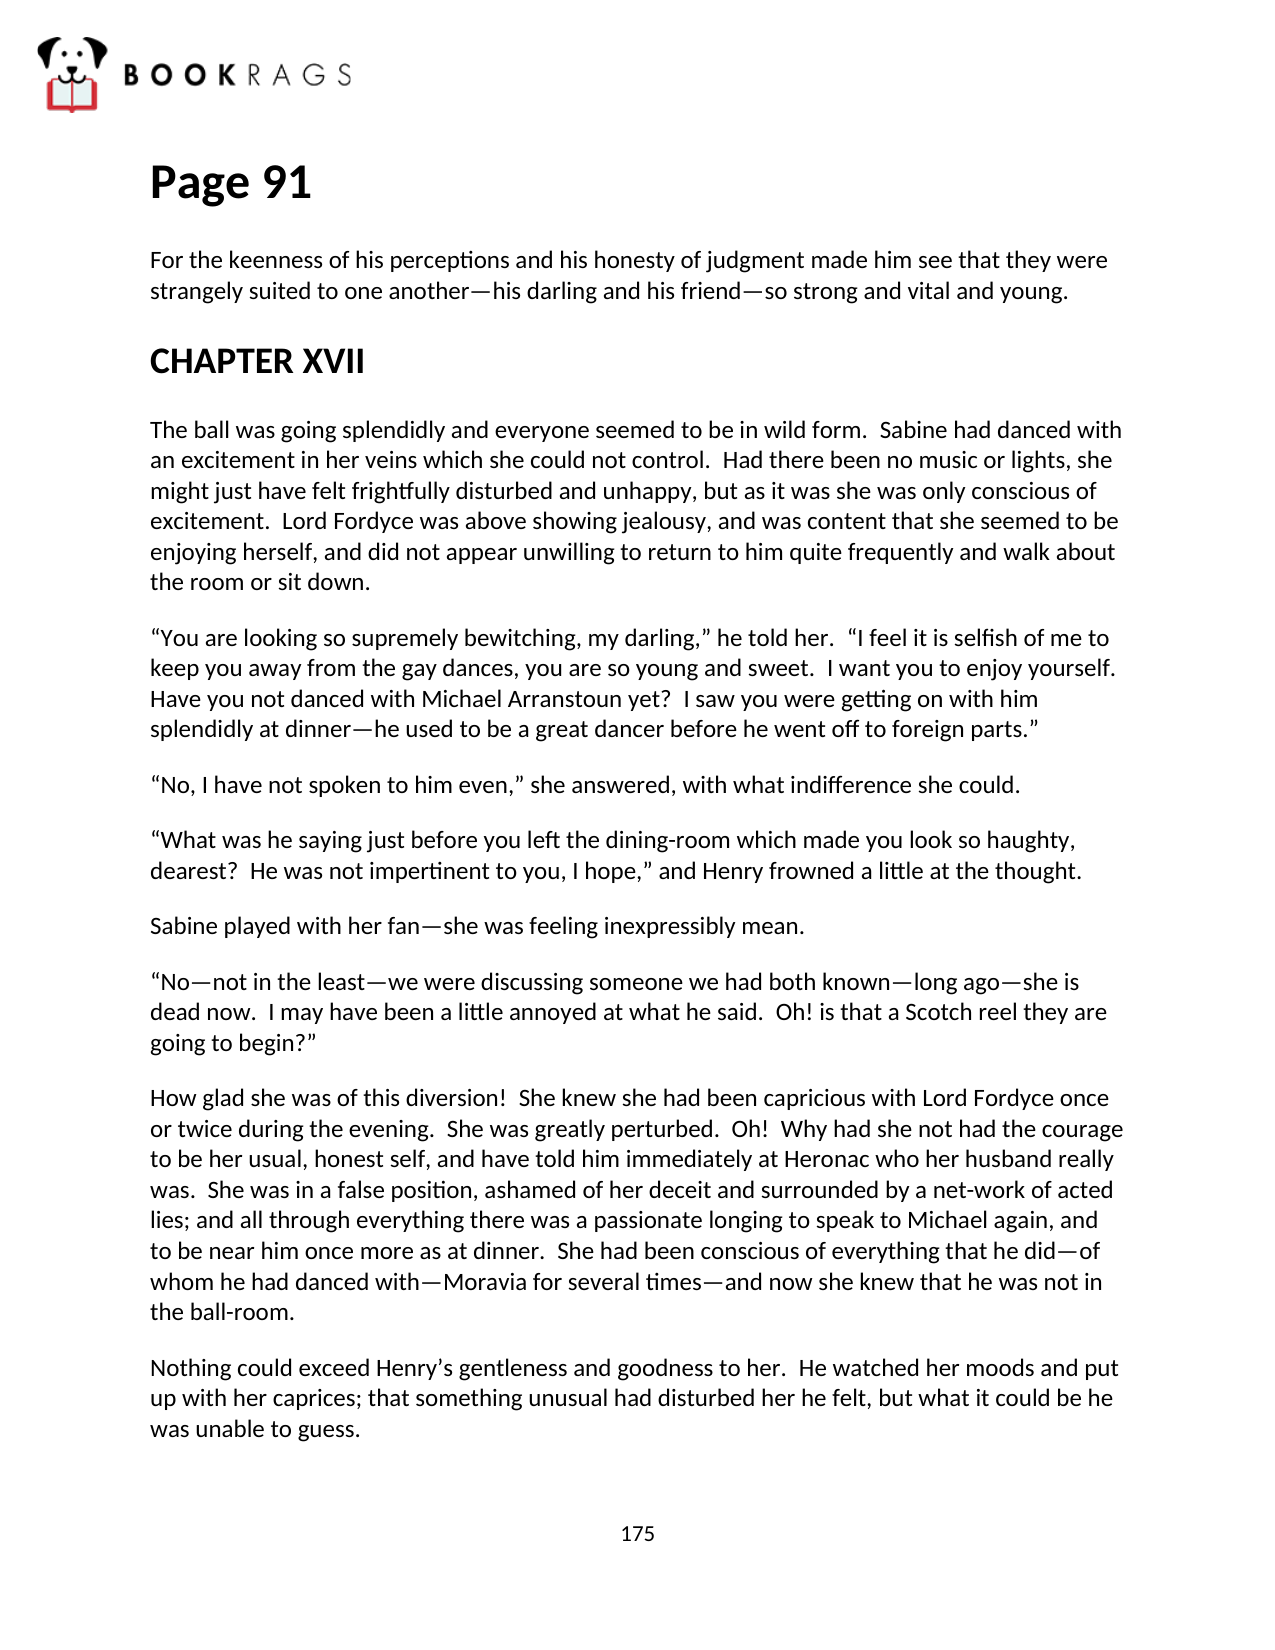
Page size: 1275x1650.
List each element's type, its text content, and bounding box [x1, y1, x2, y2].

picture [37, 37, 351, 113]
text For the keenness of his perceptions and his honesty of judgment made him see that they were strangely suited to one another—­his darling and his friend—­so strong and vital and young. [150, 244, 1125, 306]
text Nothing could exceed Henry’s gentleness and goodness to her. He watched her moods and put up with her caprices; that something unusual had disturbed her he felt, but what it could be he was unable to guess. [150, 1352, 1125, 1443]
text Page 91 [150, 150, 1125, 211]
text “No—­not in the least—­we were discussing someone we had both known—­long ago—­she is dead now. I may have been a little annoyed at what he said. Oh! is that a Scotch reel they are going to begin?” [150, 966, 1125, 1058]
text “No, I have not spoken to him even,” she answered, with what indifference she could. [150, 769, 1125, 799]
text Sabine played with her fan—­she was feeling inexpressibly mean. [150, 911, 1125, 941]
text “You are looking so supremely bewitching, my darling,” he told her. “I feel it is selfish of me to keep you away from the gay dances, you are so young and sweet. I want you to enjoy yourself. Have you not danced with Michael Arranstoun yet? I saw you were getting on with him splendidly at dinner—­he used to be a great dancer before he went off to foreign parts.” [150, 622, 1125, 744]
text The ball was going splendidly and everyone seemed to be in wild form. Sabine had danced with an excitement in her veins which she could not control. Had there been no music or lights, she might just have felt frightfully disturbed and unhappy, but as it was she was only conscious of excitement. Lord Fordyce was above showing jealousy, and was content that she seemed to be enjoying herself, and did not appear unwilling to return to him quite frequently and walk about the room or sit down. [150, 414, 1125, 597]
text How glad she was of this diversion! She knew she had been capricious with Lord Fordyce once or twice during the evening. She was greatly perturbed. Oh! Why had she not had the courage to be her usual, honest self, and have told him immediately at Heronac who her husband really was. She was in a false position, ashamed of her deceit and surrounded by a net-work of acted lies; and all through everything there was a passionate longing to speak to Michael again, and to be near him once more as at dinner. She had been conscious of everything that he did—­of whom he had danced with—­Moravia for several times—­and now she knew that he was not in the ball-room. [150, 1083, 1125, 1327]
text “What was he saying just before you left the dining-room which made you look so haughty, dearest? He was not impertinent to you, I hope,” and Henry frowned a little at the thought. [150, 824, 1125, 886]
text CHAPTER XVII [150, 337, 1125, 383]
